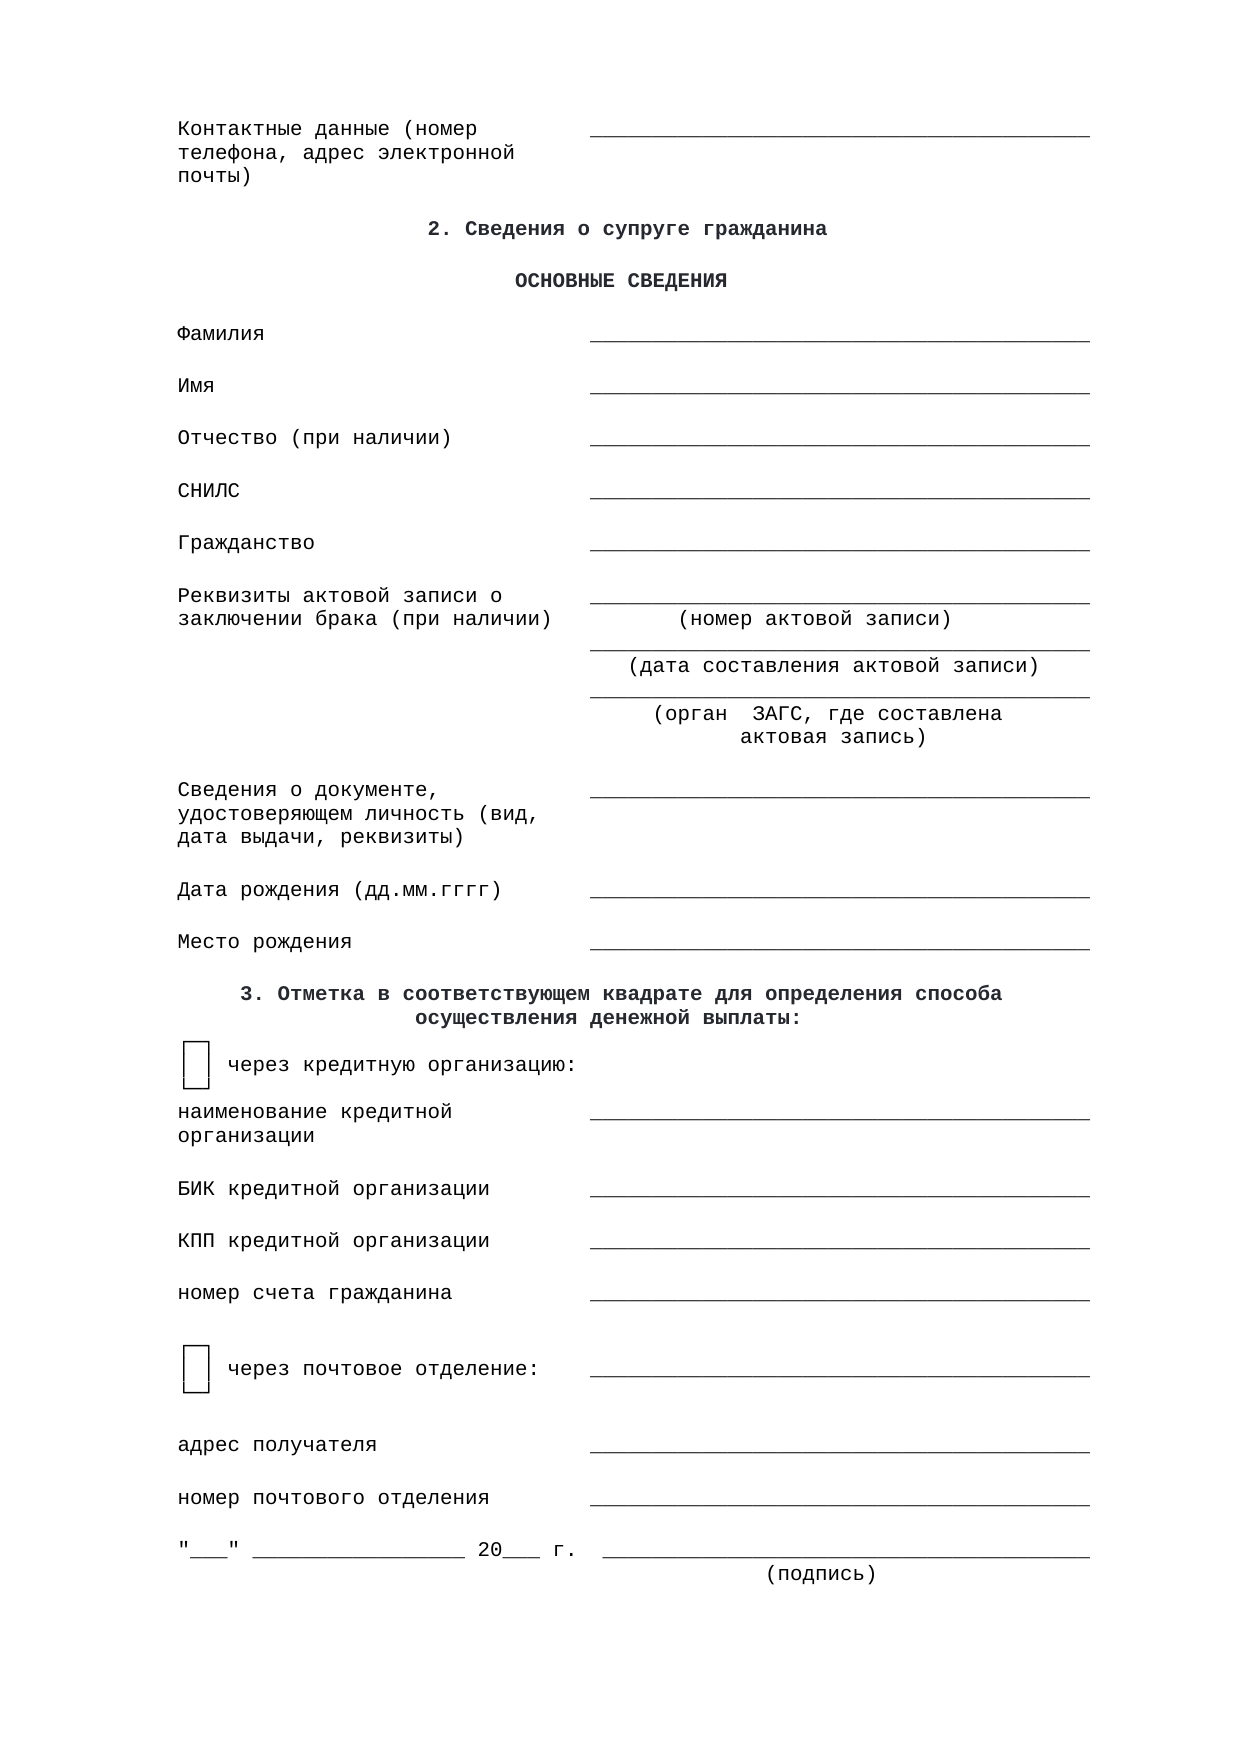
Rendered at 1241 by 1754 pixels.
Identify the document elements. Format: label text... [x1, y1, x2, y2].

text Контактные данные (номер ________________________________________ [177, 118, 1152, 142]
text Гражданство ________________________________________ [177, 532, 1152, 556]
text ОСНОВНЫЕ СВЕДЕНИЯ [177, 270, 1152, 294]
text дата выдачи, реквизиты) [177, 826, 1152, 850]
text телефона, адрес электронной [177, 142, 1152, 165]
text БИК кредитной организации ________________________________________ [177, 1178, 1152, 1201]
text ________________________________________ [177, 679, 1152, 703]
text 3. Отметка в соответствующем квадрате для определения способа [177, 983, 1152, 1007]
text удостоверяющем личность (вид, [177, 802, 1152, 826]
text Место рождения ________________________________________ [177, 931, 1152, 954]
text Фамилия ________________________________________ [177, 323, 1152, 346]
text номер счета гражданина ________________________________________ [177, 1282, 1152, 1306]
text 2. Сведения о супруге гражданина [177, 218, 1152, 241]
text └─┘ [177, 1382, 1152, 1406]
text ________________________________________ [177, 632, 1152, 656]
text │ │ через почтовое отделение: ________________________________________ [177, 1358, 1152, 1382]
text осуществления денежной выплаты: [177, 1007, 1152, 1031]
text Реквизиты актовой записи о ________________________________________ [177, 584, 1152, 608]
text Дата рождения (дд.мм.гггг) ________________________________________ [177, 878, 1152, 902]
text КПП кредитной организации ________________________________________ [177, 1230, 1152, 1254]
text СНИЛС ________________________________________ [177, 480, 1152, 503]
text номер почтового отделения ________________________________________ [177, 1487, 1152, 1511]
text актовая запись) [177, 726, 1152, 750]
text (дата составления актовой записи) [177, 656, 1152, 679]
text ┌─┐ [177, 1335, 1152, 1358]
text организации [177, 1125, 1152, 1149]
text (подпись) [177, 1563, 1152, 1587]
text Сведения о документе, ________________________________________ [177, 779, 1152, 802]
text адрес получателя ________________________________________ [177, 1434, 1152, 1458]
text почты) [177, 165, 1152, 189]
text ┌─┐ [177, 1031, 1152, 1054]
text └─┘ [177, 1078, 1152, 1102]
text Имя ________________________________________ [177, 375, 1152, 399]
text наименование кредитной ________________________________________ [177, 1102, 1152, 1125]
text Отчество (при наличии) ________________________________________ [177, 427, 1152, 451]
text "___" _________________ 20___ г. _______________________________________ [177, 1539, 1152, 1563]
text (орган ЗАГС, где составлена [177, 703, 1152, 726]
text │ │ через кредитную организацию: [177, 1054, 1152, 1078]
text заключении брака (при наличии) (номер актовой записи) [177, 608, 1152, 632]
